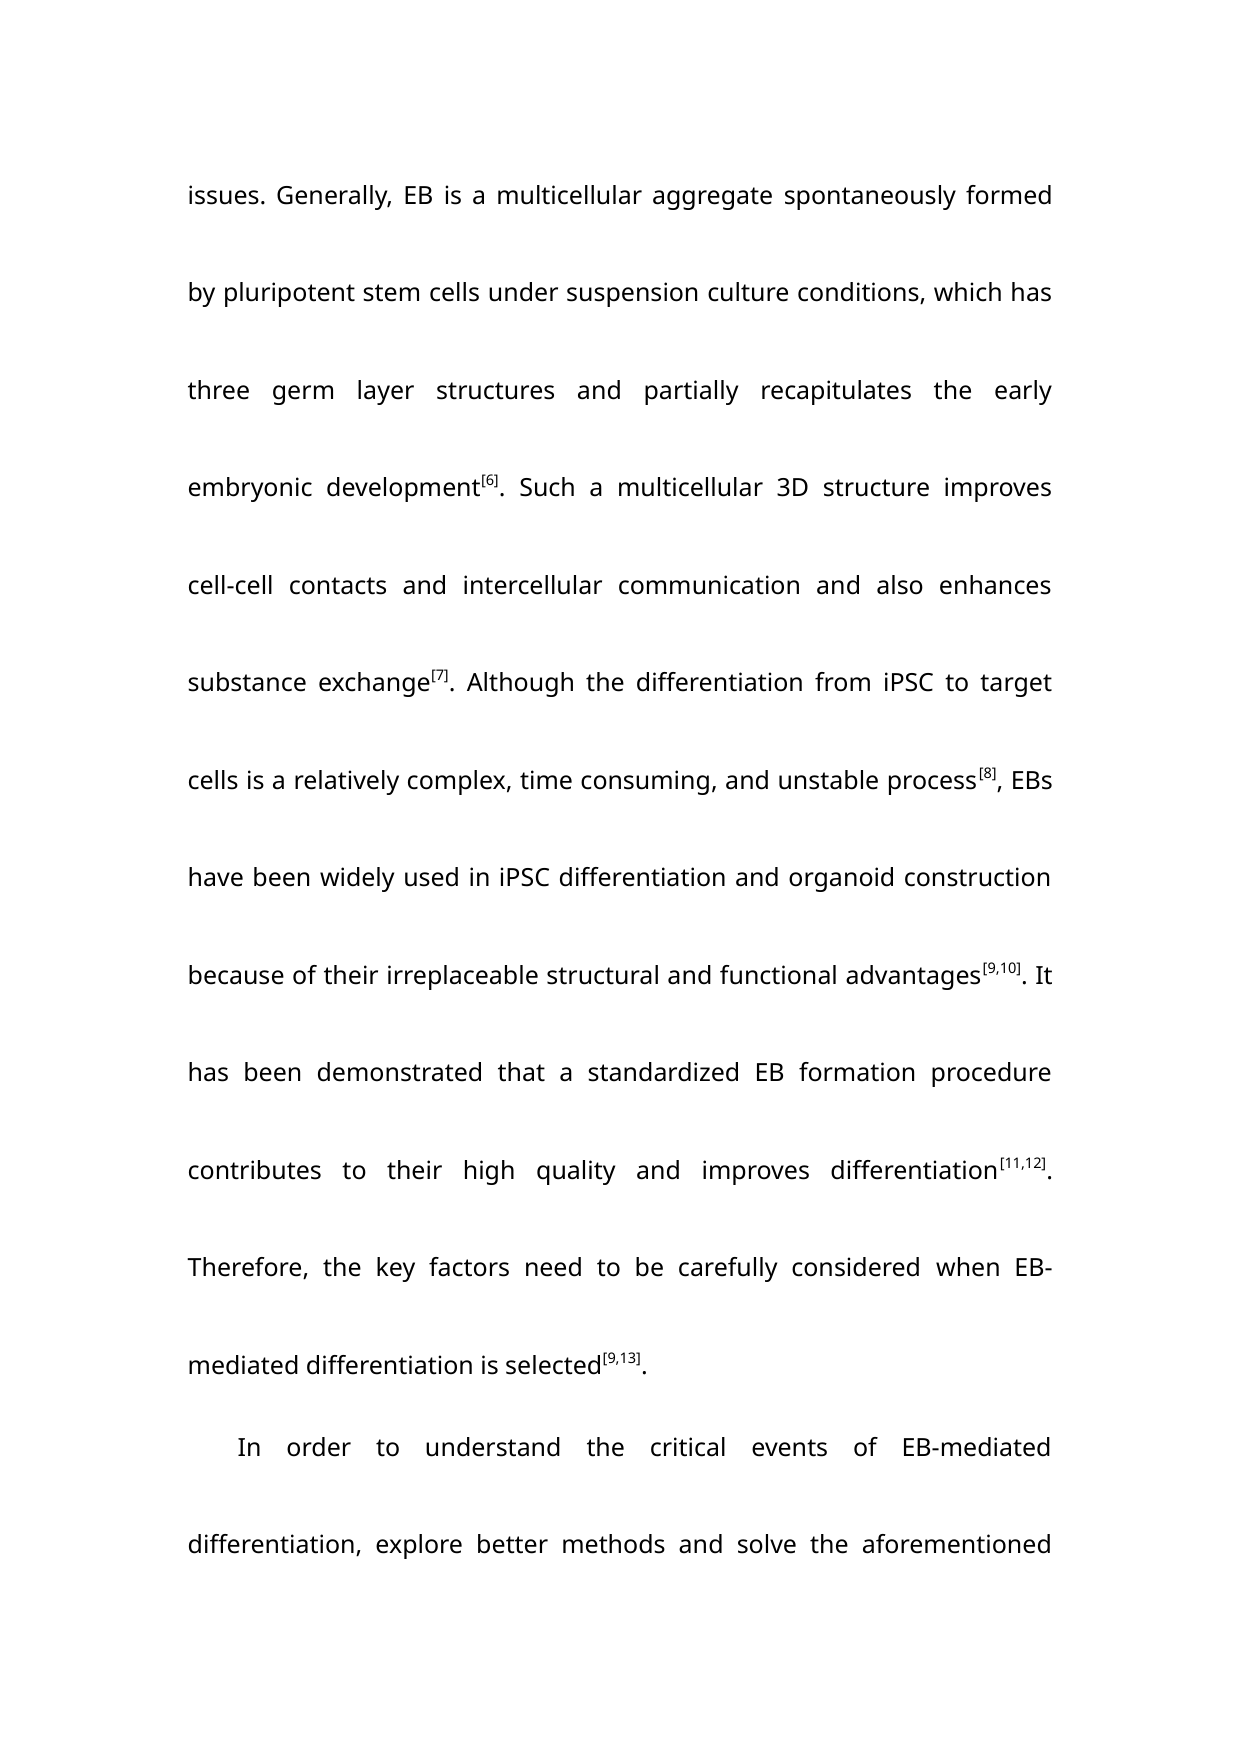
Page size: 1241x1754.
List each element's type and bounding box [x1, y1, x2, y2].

text [187, 162, 1053, 1397]
text [187, 1414, 1053, 1576]
